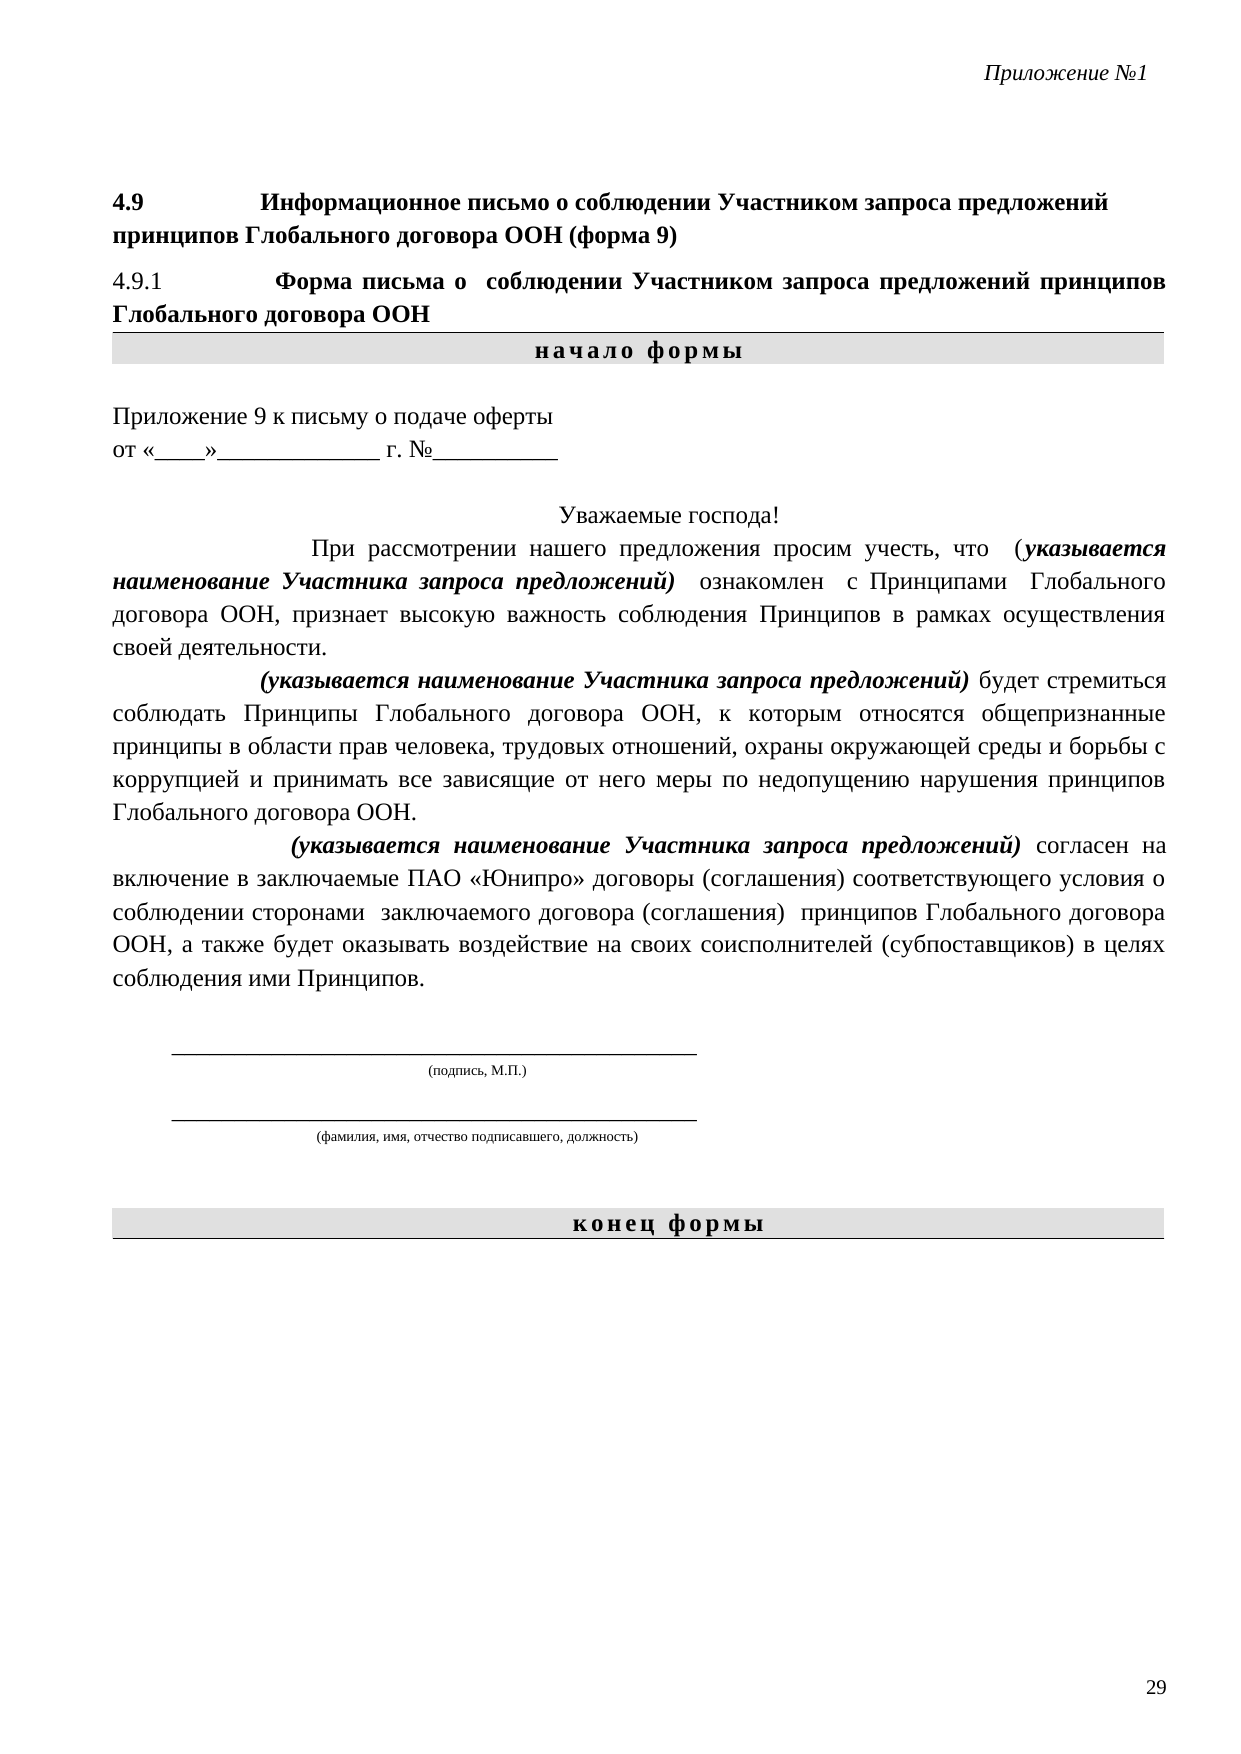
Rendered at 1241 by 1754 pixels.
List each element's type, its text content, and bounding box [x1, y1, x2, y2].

text (подпись, М.П.) [112, 1062, 783, 1090]
text (фамилия, имя, отчество подписавшего, должность) [112, 1128, 783, 1156]
text При рассмотрении нашего предложения просим учесть, что (указывается наименование Участника запроса предложений) ознакомлен с Принципами Глобального договора ООН, признает высокую важность соблюдения Принципов в рамках осуществления своей деятельности. [112, 533, 1167, 661]
text __________________________________________ [112, 1095, 1167, 1123]
text Форма письма о соблюдении Участником запроса предложений принципов Глобального договора ООН [112, 266, 1167, 328]
text конец формы [112, 1208, 1164, 1239]
text Уважаемые господа! [112, 500, 1167, 529]
text (указывается наименование Участника запроса предложений) согласен на включение в заключаемые ПАО «Юнипро» договоры (соглашения) соответствующего условия о соблюдении сторонами заключаемого договора (соглашения) принципов Глобального договора ООН, а также будет оказывать воздействие на своих соисполнителей (субпоставщиков) в целях соблюдения ими Принципов. [112, 831, 1167, 991]
text (указывается наименование Участника запроса предложений) будет стремиться соблюдать Принципы Глобального договора ООН, к которым относятся общепризнанные принципы в области прав человека, трудовых отношений, охраны окружающей среды и борьбы с коррупцией и принимать все зависящие от него меры по недопущению нарушения принципов Глобального договора ООН. [112, 665, 1167, 826]
text __________________________________________ [112, 1029, 1167, 1057]
subtitle Информационное письмо о соблюдении Участником запроса предложений принципов Глобального договора ООН (форма 9) [112, 187, 1167, 249]
text начало формы [112, 333, 1164, 364]
text Приложение 9 к письму о подаче оферты от «____»_____________ г. №__________ [112, 401, 1167, 463]
